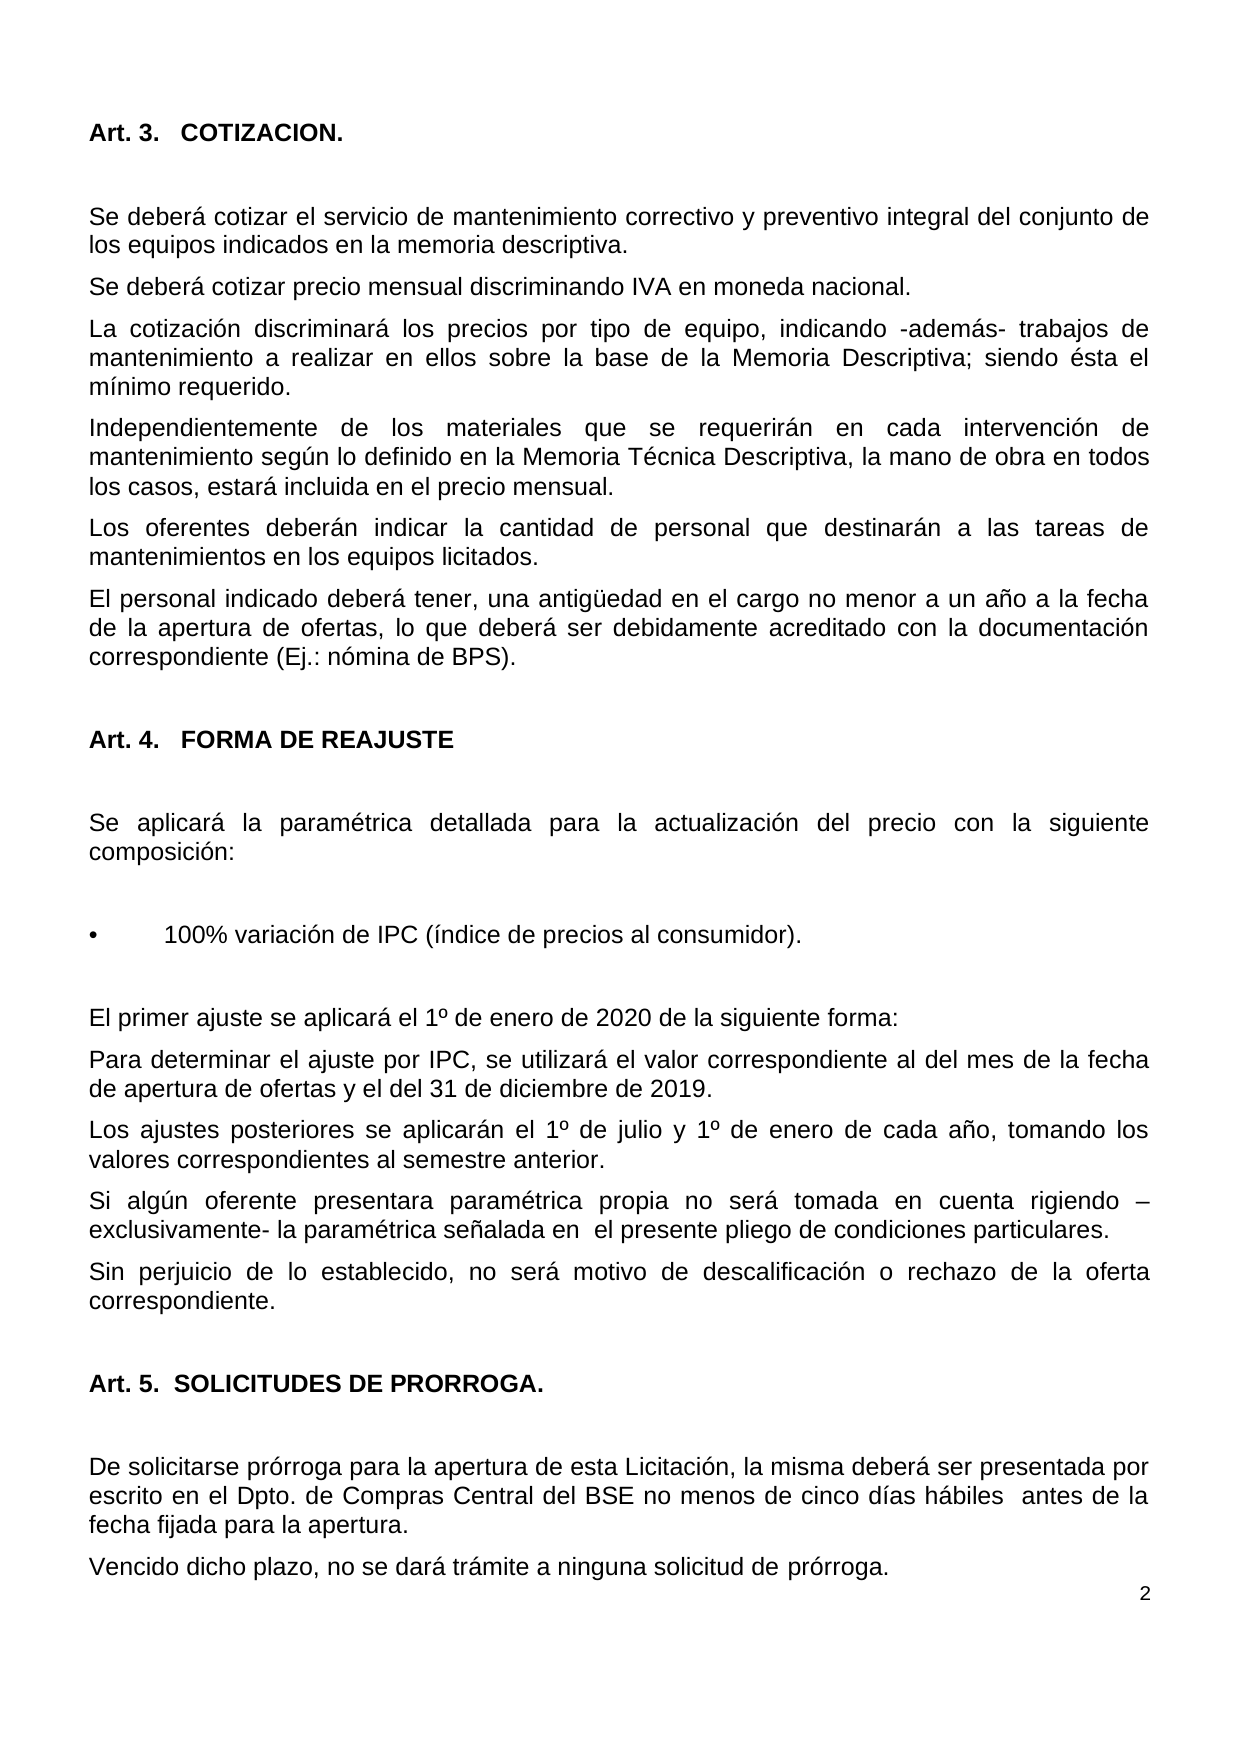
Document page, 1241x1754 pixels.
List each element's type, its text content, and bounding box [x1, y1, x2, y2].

text El personal indicado deberá tener, una antigüedad en el cargo no menor a un año a la fecha de la apertura de ofertas, lo que deberá ser debidamente acreditado con la documentación correspondiente (Ej.: nómina de BPS). [89, 583, 1152, 671]
text Para determinar el ajuste por IPC, se utilizará el valor correspondiente al del mes de la fecha de apertura de ofertas y el del 31 de diciembre de 2019. [89, 1045, 1152, 1103]
text Los oferentes deberán indicar la cantidad de personal que destinarán a las tareas de mantenimientos en los equipos licitados. [89, 513, 1152, 571]
text El primer ajuste se aplicará el 1º de enero de 2020 de la siguiente forma: [89, 1003, 1152, 1032]
text Se aplicará la paramétrica detallada para la actualización del precio con la siguiente composición: [89, 808, 1152, 866]
text Si algún oferente presentara paramétrica propia no será tomada en cuenta rigiendo –exclusivamente- la paramétrica señalada en el presente pliego de condiciones particulares. [89, 1186, 1152, 1244]
text Los ajustes posteriores se aplicarán el 1º de julio y 1º de enero de cada año, tomando los valores correspondientes al semestre anterior. [89, 1115, 1152, 1173]
text Se deberá cotizar el servicio de mantenimiento correctivo y preventivo integral del conjunto de los equipos indicados en la memoria descriptiva. [89, 201, 1152, 259]
text Art. 3. COTIZACION. [89, 118, 1152, 147]
text Art. 4. FORMA DE REAJUSTE [89, 725, 1152, 754]
text Independientemente de los materiales que se requerirán en cada intervención de mantenimiento según lo definido en la Memoria Técnica Descriptiva, la mano de obra en todos los casos, estará incluida en el precio mensual. [89, 413, 1152, 500]
text De solicitarse prórroga para la apertura de esta Licitación, la misma deberá ser presentada por escrito en el Dpto. de Compras Central del BSE no menos de cinco días hábiles antes de la fecha fijada para la apertura. [89, 1452, 1152, 1539]
text La cotización discriminará los precios por tipo de equipo, indicando -además- trabajos de mantenimiento a realizar en ellos sobre la base de la Memoria Descriptiva; siendo ésta el mínimo requerido. [89, 313, 1152, 401]
text Vencido dicho plazo, no se dará trámite a ninguna solicitud de prórroga. [89, 1552, 1152, 1581]
text Sin perjuicio de lo establecido, no será motivo de descalificación o rechazo de la oferta correspondiente. [89, 1257, 1152, 1315]
text Se deberá cotizar precio mensual discriminando IVA en moneda nacional. [89, 272, 1152, 301]
text Art. 5. SOLICITUDES DE PRORROGA. [89, 1369, 1152, 1398]
text • 100% variación de IPC (índice de precios al consumidor). [89, 920, 1152, 949]
